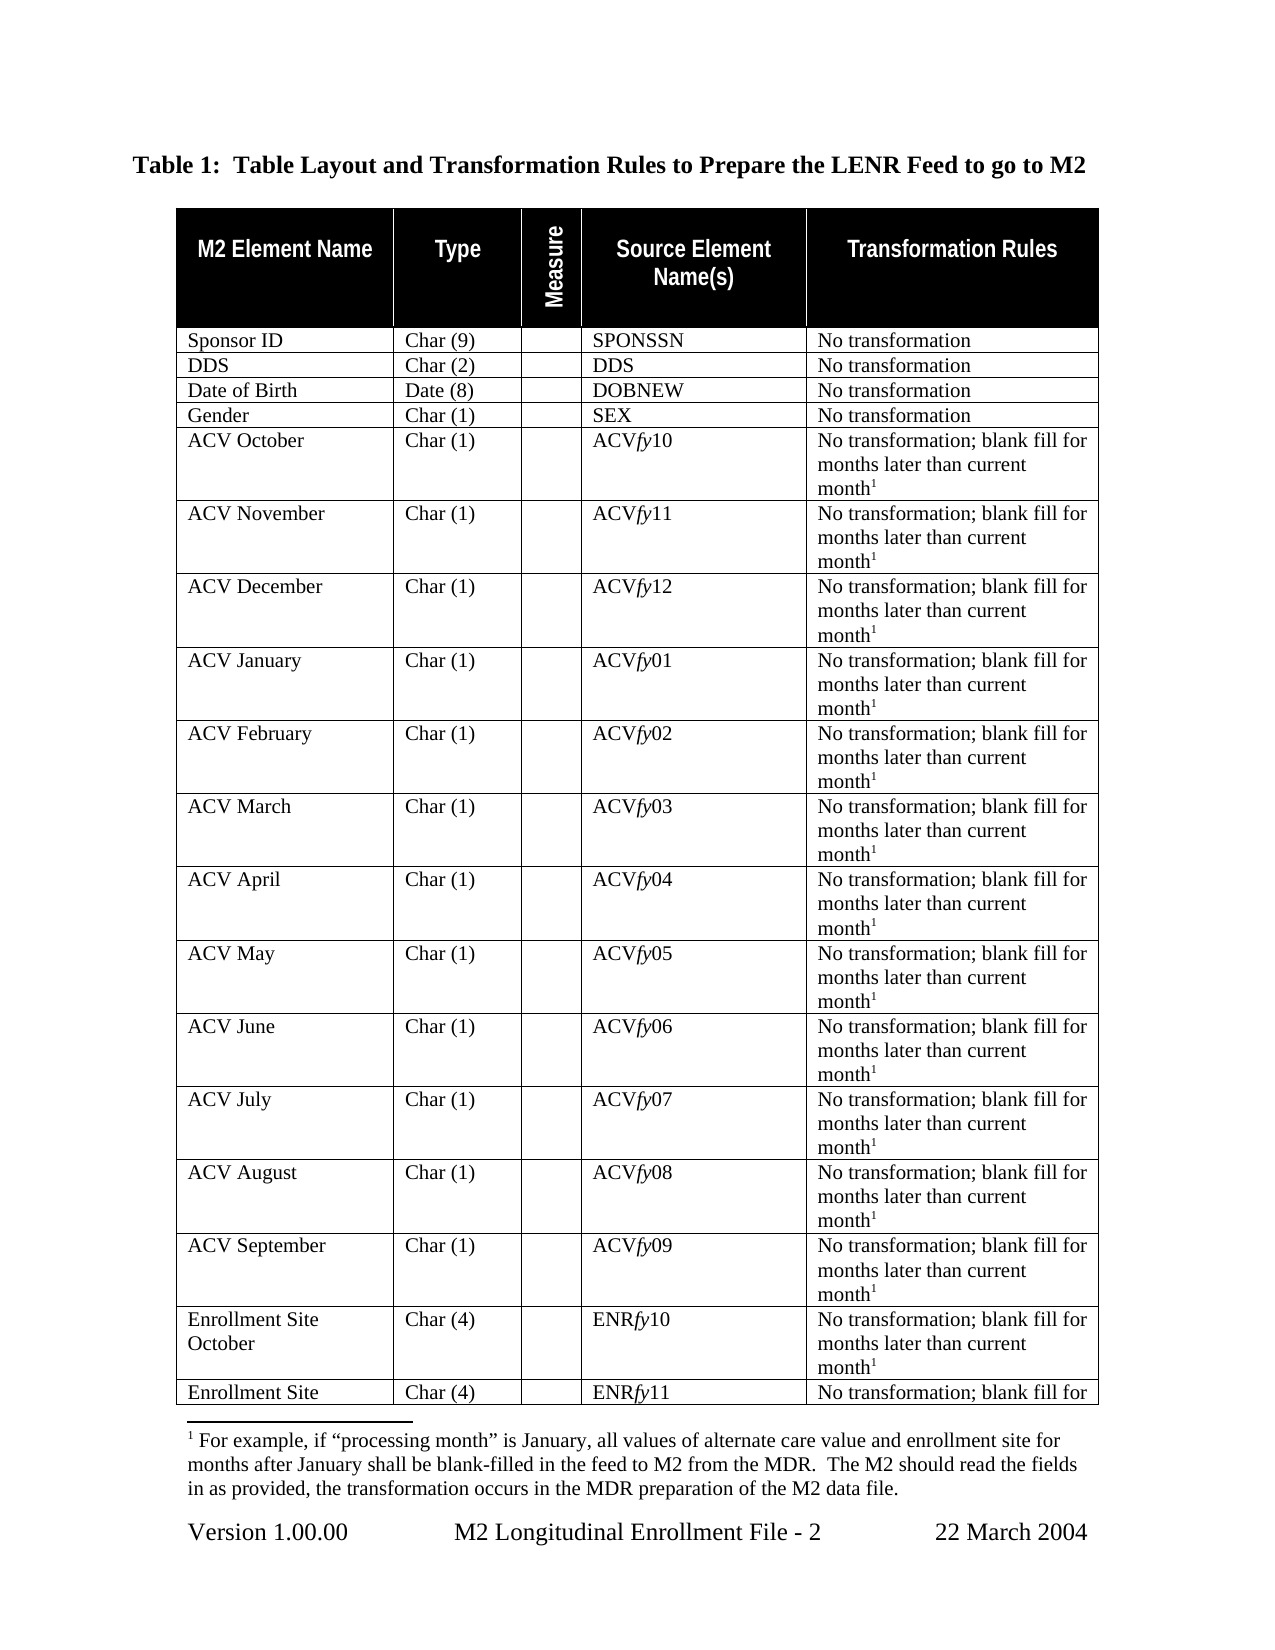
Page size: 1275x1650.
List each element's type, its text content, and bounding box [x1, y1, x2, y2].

table_cell Date of Birth [177, 378, 393, 402]
table_cell Char (1) [394, 721, 521, 793]
table_cell ACV May [177, 941, 393, 1013]
table_header M2 Element Name [177, 209, 393, 326]
table_cell No transformation [807, 328, 1098, 352]
table_cell Enrollment Site October [177, 1307, 393, 1379]
table_cell ACVfy01 [582, 648, 806, 720]
table_cell No transformation [807, 353, 1098, 377]
table_cell ACV April [177, 867, 393, 939]
table_cell [522, 1307, 581, 1379]
table_cell ACVfy07 [582, 1087, 806, 1159]
table_cell ACVfy12 [582, 574, 806, 647]
table_cell [522, 794, 581, 866]
table_cell ACVfy05 [582, 941, 806, 1013]
table_cell [522, 328, 581, 352]
table_cell DOBNEW [582, 378, 806, 402]
table_cell Char (1) [394, 867, 521, 939]
table_cell ACVfy04 [582, 867, 806, 939]
table_cell Gender [177, 403, 393, 427]
table_cell ACV November [177, 501, 393, 573]
table_cell ACVfy11 [582, 501, 806, 573]
table_cell Char (1) [394, 1087, 521, 1159]
table_cell [522, 721, 581, 793]
table_cell No transformation; blank fill for months later than current month1 [807, 721, 1098, 793]
table_cell No transformation; blank fill for months later than current month1 [807, 501, 1098, 573]
table_cell ACV July [177, 1087, 393, 1159]
table_cell [522, 1234, 581, 1306]
table_cell DDS [582, 353, 806, 377]
table_cell Sponsor ID [177, 328, 393, 352]
table_cell ACVfy10 [582, 428, 806, 500]
table_header Source Element Name(s) [582, 209, 806, 326]
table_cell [807, 1307, 1098, 1379]
table_cell [522, 1160, 581, 1232]
table_header Type [394, 209, 521, 326]
table_cell [522, 353, 581, 377]
table_cell No transformation; blank fill for months later than current month1 [807, 1014, 1098, 1086]
table_cell ACV September [177, 1234, 393, 1306]
table_cell Char (9) [394, 328, 521, 352]
table_cell Char (1) [394, 1234, 521, 1306]
table_cell No transformation; blank fill for months later than current month1 [807, 648, 1098, 720]
table_cell [522, 1014, 581, 1086]
table_cell SPONSSN [582, 328, 806, 352]
table_cell No transformation; blank fill for months later than current month1 [807, 574, 1098, 647]
table_cell Char (1) [394, 403, 521, 427]
table_cell [522, 378, 581, 402]
table_cell Char (1) [394, 794, 521, 866]
table_cell [522, 1087, 581, 1159]
table_cell [522, 428, 581, 500]
table_cell Char (1) [394, 574, 521, 647]
table_cell Char (2) [394, 353, 521, 377]
table_cell [522, 501, 581, 573]
table_header Transformation Rules [807, 209, 1098, 326]
table_cell ACVfy02 [582, 721, 806, 793]
table_cell [522, 648, 581, 720]
table_cell Char (4) [394, 1380, 521, 1404]
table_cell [807, 1380, 1098, 1404]
table_cell Char (1) [394, 428, 521, 500]
table_cell No transformation; blank fill for months later than current month1 [807, 941, 1098, 1013]
table_cell [522, 574, 581, 647]
table_cell No transformation; blank fill for months later than current month1 [807, 1087, 1098, 1159]
table_cell ACV March [177, 794, 393, 866]
table_cell ACV January [177, 648, 393, 720]
table_cell ACVfy03 [582, 794, 806, 866]
table_cell No transformation [807, 378, 1098, 402]
table_cell [522, 867, 581, 939]
table_cell Char (1) [394, 941, 521, 1013]
table_cell Char (1) [394, 501, 521, 573]
table_cell DDS [177, 353, 393, 377]
table_cell Char (1) [394, 1014, 521, 1086]
table_cell No transformation; blank fill for months later than current month1 [807, 1160, 1098, 1232]
table_cell ENRfy11 [582, 1380, 806, 1404]
table_cell ACVfy09 [582, 1234, 806, 1306]
table_cell ACVfy08 [582, 1160, 806, 1232]
table_cell [522, 403, 581, 427]
table_cell Char (1) [394, 648, 521, 720]
table_cell SEX [582, 403, 806, 427]
table_cell No transformation; blank fill for months later than current month1 [807, 867, 1098, 939]
table_cell No transformation; blank fill for months later than current month [807, 428, 1098, 500]
table_cell Char (1) [394, 1160, 521, 1232]
table_cell ACV August [177, 1160, 393, 1232]
table_cell No transformation; blank fill for months later than current month1 [807, 1234, 1098, 1306]
table_cell ACV February [177, 721, 393, 793]
table_header Measure [522, 209, 581, 326]
subtitle Table 1: Table Layout and Transformation Rules to Prepare the LENR Feed to go to M2 [103, 150, 1116, 179]
table_cell ENRfy10 [582, 1307, 806, 1379]
table_cell ACV June [177, 1014, 393, 1086]
table_cell Enrollment Site November [177, 1380, 393, 1404]
table_cell [522, 1380, 581, 1404]
table_cell ACV December [177, 574, 393, 647]
table_cell No transformation; blank fill for months later than current month1 [807, 794, 1098, 866]
table_cell Date (8) [394, 378, 521, 402]
table_cell ACVfy06 [582, 1014, 806, 1086]
table_cell Char (4) [394, 1307, 521, 1379]
table_cell No transformation [807, 403, 1098, 427]
table_cell ACV October [177, 428, 393, 500]
table_cell [522, 941, 581, 1013]
